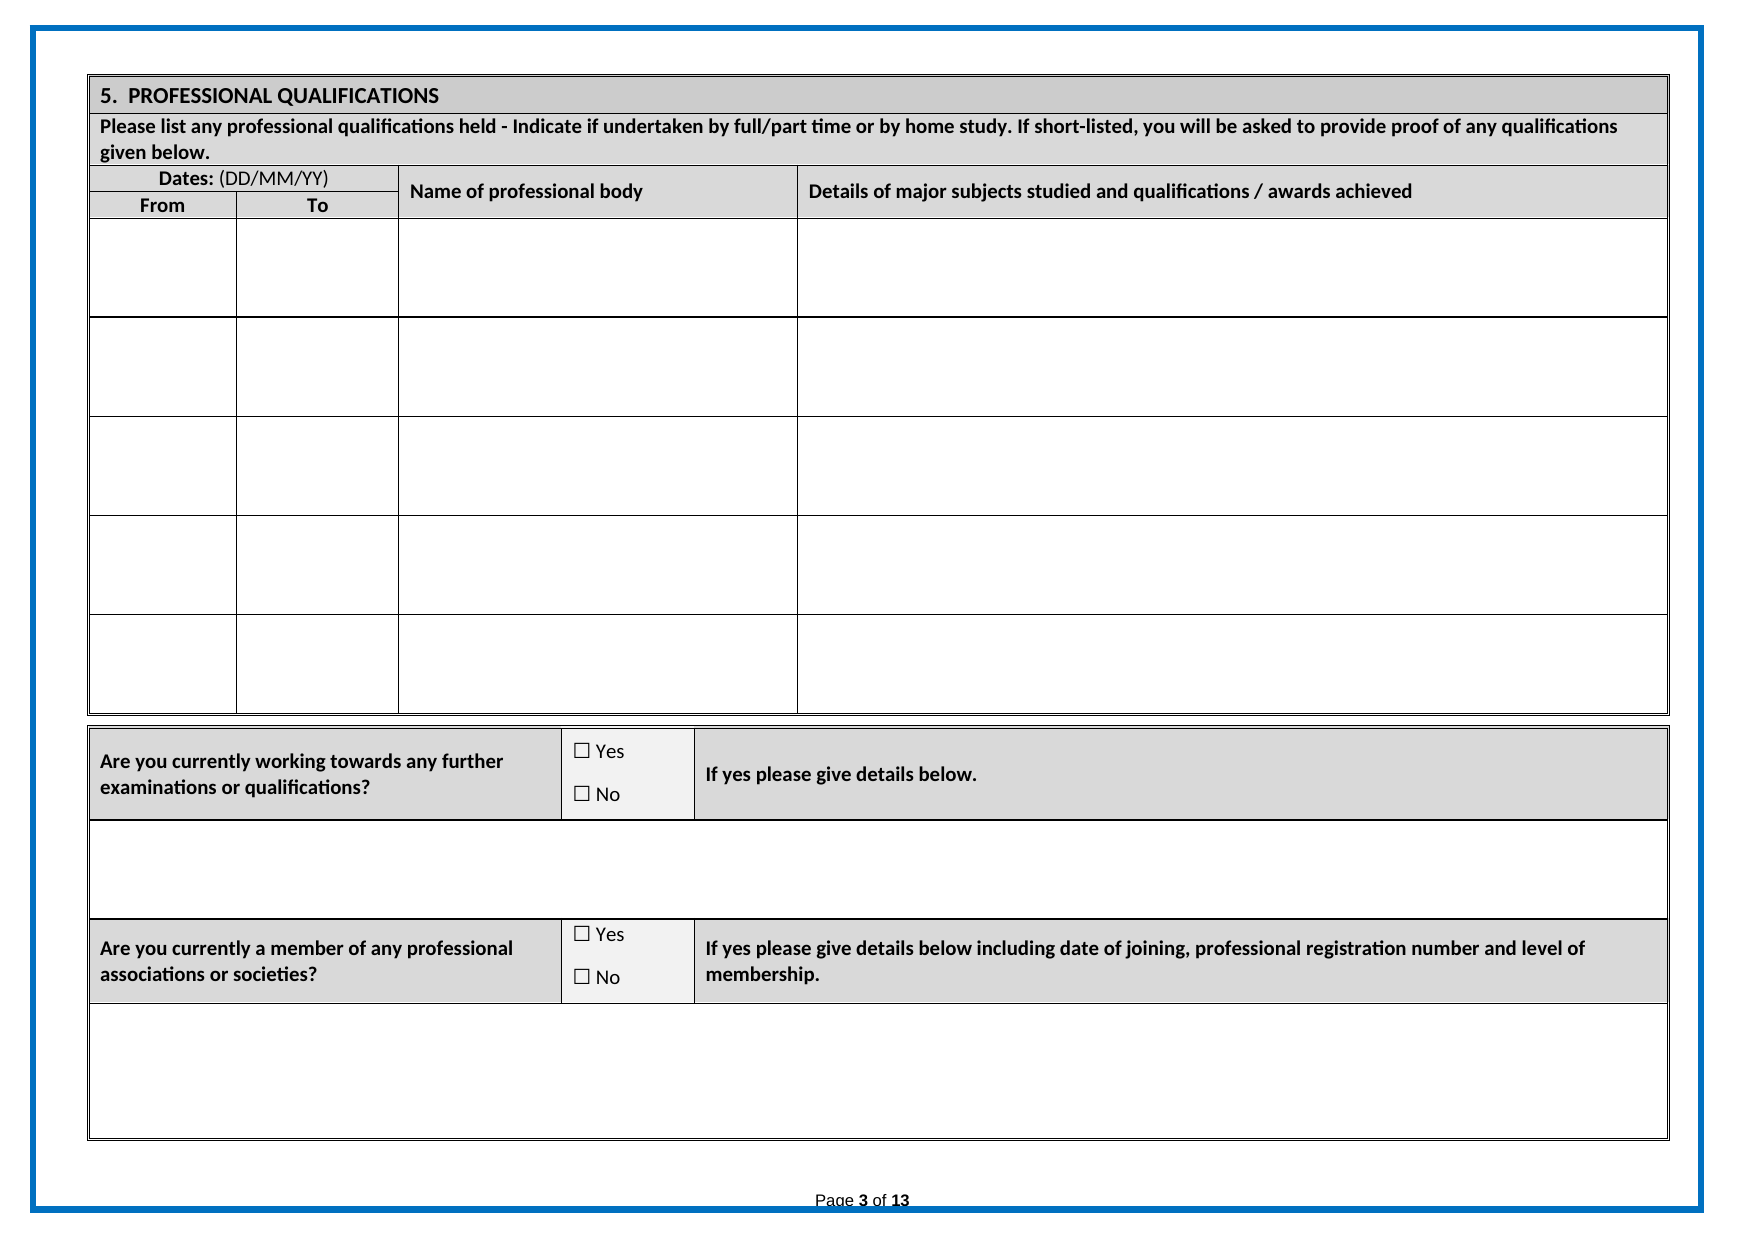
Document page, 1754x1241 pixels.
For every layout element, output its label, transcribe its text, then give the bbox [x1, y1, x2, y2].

table_cell From [90, 192, 236, 217]
table_cell Details of major subjects studied and qualifications / awards achieved [798, 166, 1667, 217]
table_cell [399, 318, 797, 416]
table_cell To [237, 192, 398, 217]
table_cell [237, 318, 398, 416]
table_header If yes please give details below. [695, 729, 1667, 819]
table_cell [90, 615, 236, 713]
table_cell [399, 516, 797, 614]
table_cell If yes please give details below including date of joining, professional registration number and level of membership. [695, 920, 1667, 1002]
table_cell [90, 821, 1667, 918]
table_cell [798, 219, 1667, 316]
table_cell [399, 417, 797, 514]
table_cell Please list any professional qualifications held - Indicate if undertaken by full/part time or by home study. If short-listed, you will be asked to provide proof of any qualifications given below. [90, 114, 1667, 164]
table_cell Are you currently a member of any professional associations or societies? [90, 920, 561, 1002]
table_header 5. PROFESSIONAL QUALIFICATIONS [90, 77, 1667, 113]
table_cell Name of professional body [399, 166, 797, 217]
table_cell [90, 1004, 1667, 1138]
table_cell [798, 318, 1667, 416]
table_cell [237, 516, 398, 614]
table_cell [90, 219, 236, 316]
table_cell Yes No [562, 920, 694, 1002]
table_cell [399, 219, 797, 316]
table_header Yes No [562, 729, 694, 819]
table_cell [798, 417, 1667, 514]
table_cell Dates: (DD/MM/YY) [90, 166, 398, 191]
table_cell [237, 417, 398, 514]
table_cell [798, 516, 1667, 614]
table_cell [399, 615, 797, 713]
table_cell [90, 318, 236, 416]
table_cell [90, 417, 236, 514]
table_header Are you currently working towards any further examinations or qualifications? [90, 729, 561, 819]
table_cell [798, 615, 1667, 713]
table_cell [90, 516, 236, 614]
table_cell [237, 615, 398, 713]
table_cell [237, 219, 398, 316]
